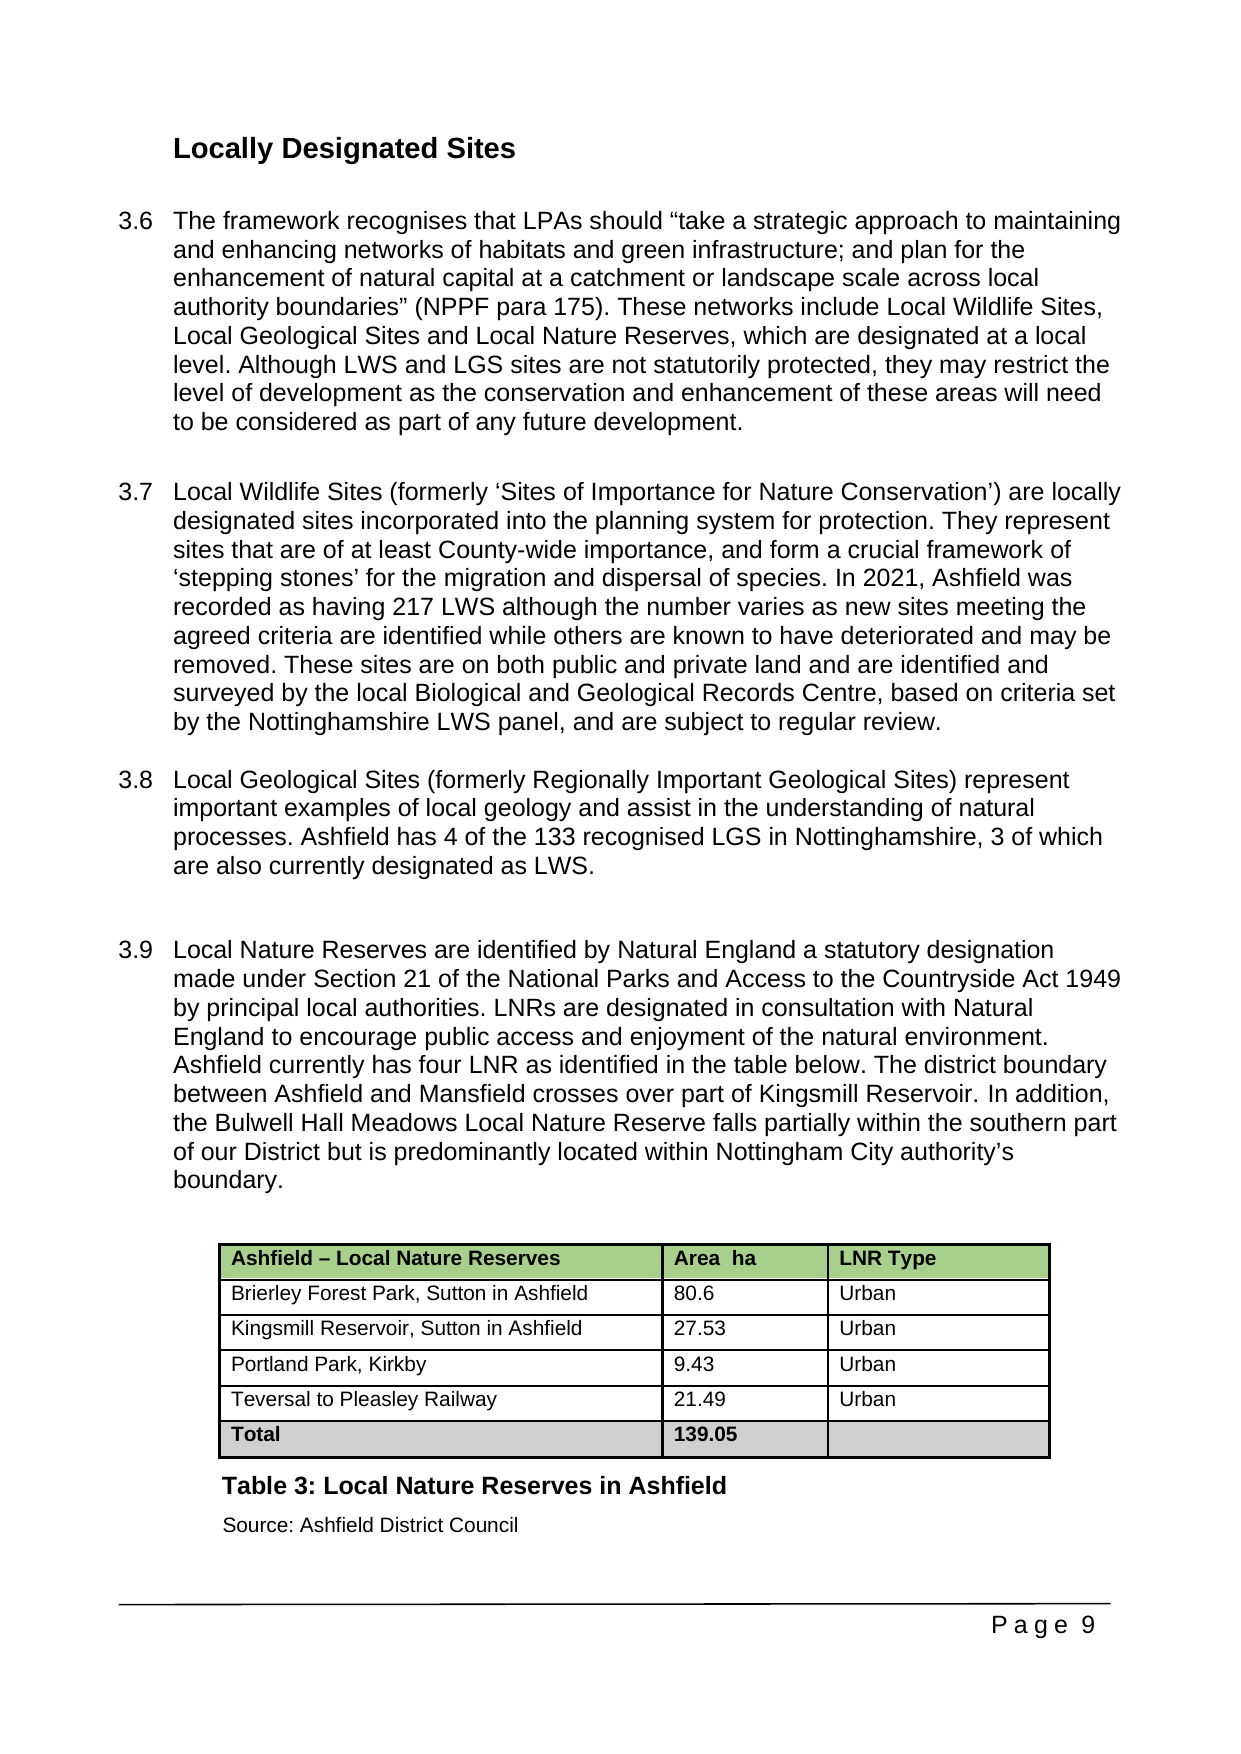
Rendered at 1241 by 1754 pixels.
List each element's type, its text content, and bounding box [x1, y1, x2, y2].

table_cell Urban [829, 1281, 1048, 1314]
table_cell Urban [829, 1351, 1048, 1385]
table_cell Total [221, 1422, 661, 1456]
list Local Nature Reserves are identified by Natural England a statutory designation made under Section 21 of the National Parks and Access to the Countryside Act 1949 by principal local authorities. LNRs are designated in consultation with Natural England to encourage public access and enjoyment of the natural environment. Ashfield currently has four LNR as identified in the table below. The district boundary between Ashfield and Mansfield crosses over part of Kingsmill Reservoir. In addition, the Bulwell Hall Meadows Local Nature Reserve falls partially within the southern part of our District but is predominantly located within Nottingham City authority’s boundary. [118, 935, 1122, 1194]
table_cell Teversal to Pleasley Railway [221, 1387, 661, 1420]
list Local Geological Sites (formerly Regionally Important Geological Sites) represent important examples of local geology and assist in the understanding of natural processes. Ashfield has 4 of the 133 recognised LGS in Nottinghamshire, 3 of which are also currently designated as LWS. [118, 764, 1122, 879]
table_cell 21.49 [664, 1387, 827, 1420]
list The framework recognises that LPAs should “take a strategic approach to maintaining and enhancing networks of habitats and green infrastructure; and plan for the enhancement of natural capital at a catchment or landscape scale across local authority boundaries” (NPPF para 175). These networks include Local Wildlife Sites, Local Geological Sites and Local Nature Reserves, which are designated at a local level. Although LWS and LGS sites are not statutorily protected, they may restrict the level of development as the conservation and enhancement of these areas will need to be considered as part of any future development. [118, 206, 1122, 436]
text Table 3: Local Nature Reserves in Ashfield [118, 1471, 1122, 1500]
text Source: Ashfield District Council [118, 1512, 1122, 1536]
table_cell [829, 1422, 1048, 1456]
table_cell 9.43 [664, 1351, 827, 1385]
text Locally Designated Sites [118, 131, 1122, 164]
table_cell Brierley Forest Park, Sutton in Ashfield [221, 1281, 661, 1314]
table_cell 27.53 [664, 1316, 827, 1349]
table_cell Kingsmill Reservoir, Sutton in Ashfield [221, 1316, 661, 1349]
table_cell 139.05 [664, 1422, 827, 1456]
list Local Wildlife Sites (formerly ‘Sites of Importance for Nature Conservation’) are locally designated sites incorporated into the planning system for protection. They represent sites that are of at least County-wide importance, and form a crucial framework of ‘stepping stones’ for the migration and dispersal of species. In 2021, Ashfield was recorded as having 217 LWS although the number varies as new sites meeting the agreed criteria are identified while others are known to have deteriorated and may be removed. These sites are on both public and private land and are identified and surveyed by the local Biological and Geological Records Centre, based on criteria set by the Nottinghamshire LWS panel, and are subject to regular review. [118, 477, 1122, 736]
table_header Ashfield – Local Nature Reserves [221, 1246, 661, 1278]
table_header LNR Type [829, 1246, 1048, 1278]
table_header Area ha [664, 1246, 827, 1278]
table_cell 80.6 [664, 1281, 827, 1314]
table_cell Urban [829, 1387, 1048, 1420]
table_cell Urban [829, 1316, 1048, 1349]
table_cell Portland Park, Kirkby [221, 1351, 661, 1385]
